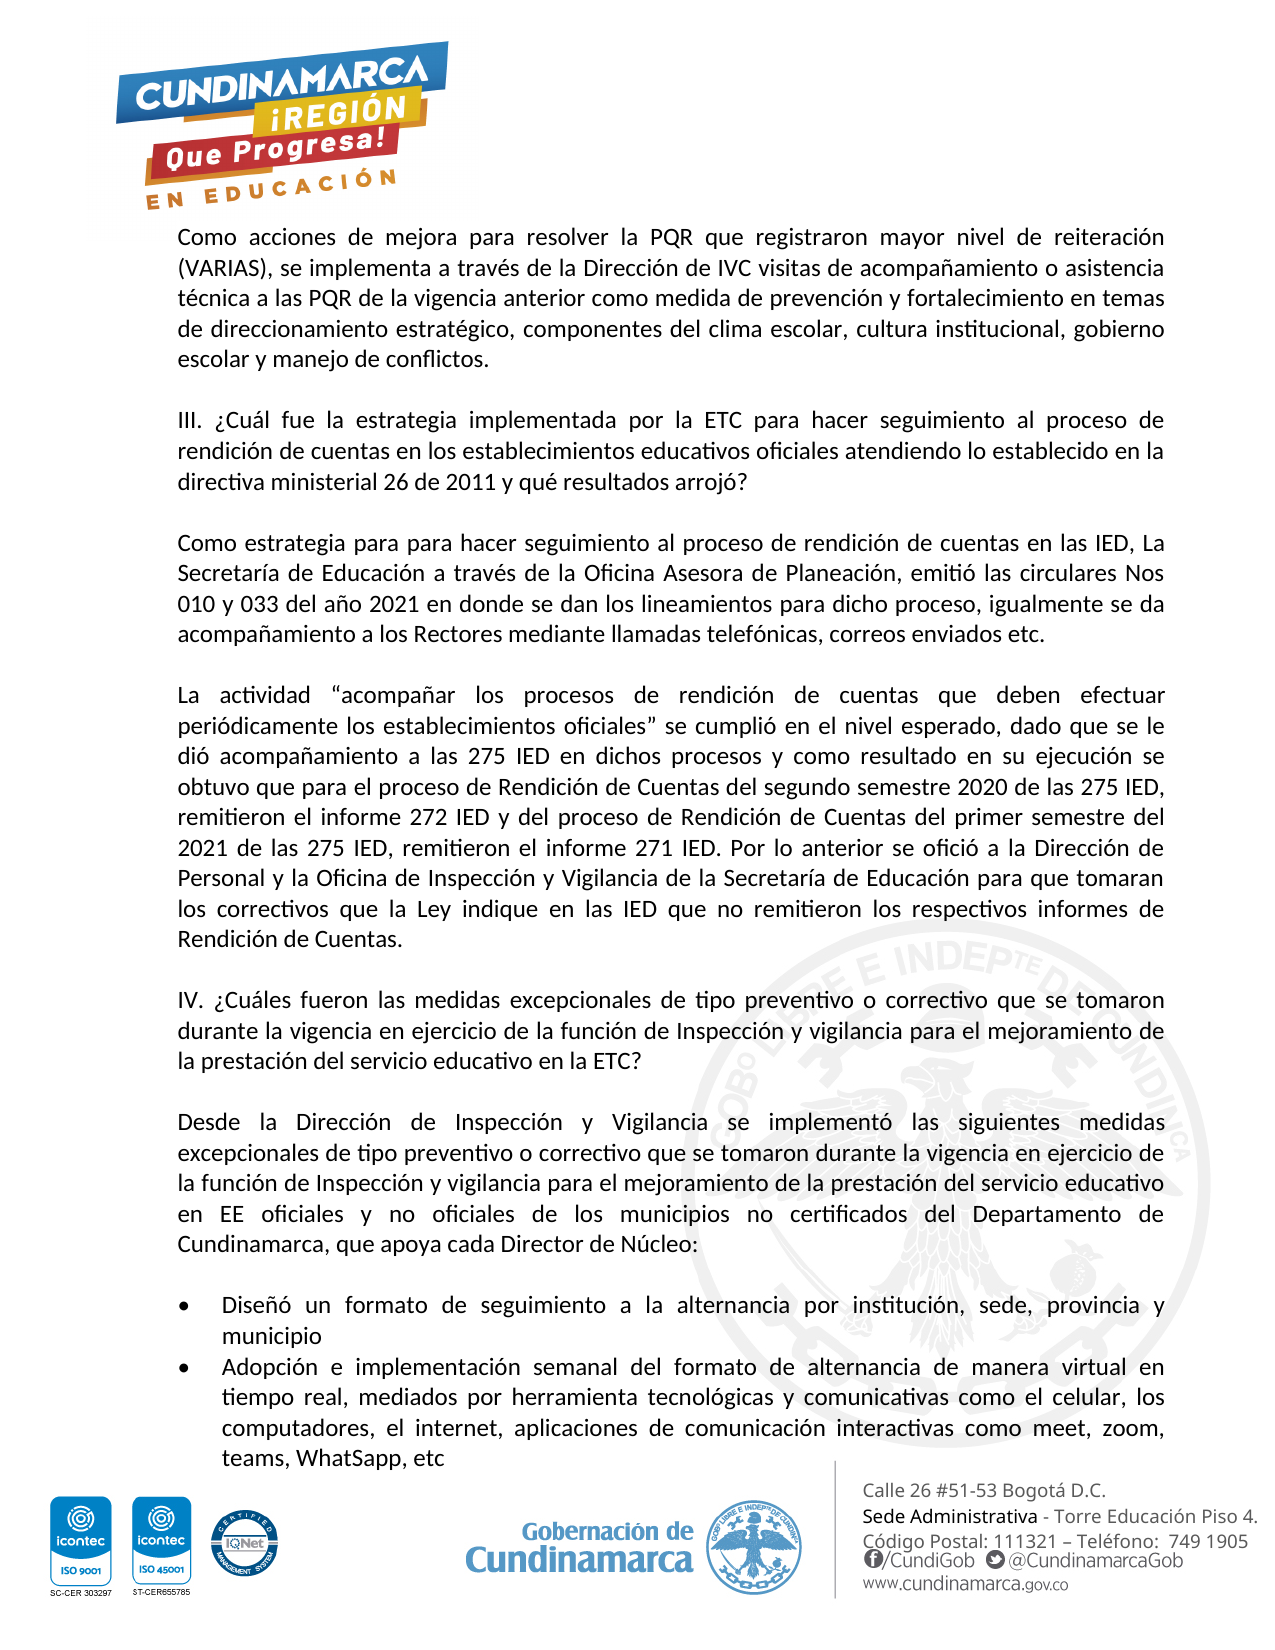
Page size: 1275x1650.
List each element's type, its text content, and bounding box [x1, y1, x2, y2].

picture [0, 899, 1262, 1640]
picture [86, 16, 479, 241]
list Diseñó un formato de seguimiento a la alternancia por institución, sede, provincia y municipio [177, 1290, 1166, 1351]
text III. ¿Cuál fue la estrategia implementada por la ETC para hacer seguimiento al proceso de rendición de cuentas en los establecimientos educativos oficiales atendiendo lo establecido en la directiva ministerial 26 de 2011 y qué resultados arrojó? [177, 404, 1166, 496]
text Desde la Dirección de Inspección y Vigilancia se implementó las siguientes medidas excepcionales de tipo preventivo o correctivo que se tomaron durante la vigencia en ejercicio de la función de Inspección y vigilancia para el mejoramiento de la prestación del servicio educativo en EE oficiales y no oficiales de los municipios no certificados del Departamento de Cundinamarca, que apoya cada Director de Núcleo: [177, 1107, 1166, 1259]
text IV. ¿Cuáles fueron las medidas excepcionales de tipo preventivo o correctivo que se tomaron durante la vigencia en ejercicio de la función de Inspección y vigilancia para el mejoramiento de la prestación del servicio educativo en la ETC? [177, 984, 1166, 1076]
text Como estrategia para para hacer seguimiento al proceso de rendición de cuentas en las IED, La Secretaría de Educación a través de la Oficina Asesora de Planeación, emitió las circulares Nos 010 y 033 del año 2021 en donde se dan los lineamientos para dicho proceso, igualmente se da acompañamiento a los Rectores mediante llamadas telefónicas, correos enviados etc. [177, 527, 1166, 649]
text Como acciones de mejora para resolver la PQR que registraron mayor nivel de reiteración (VARIAS), se implementa a través de la Dirección de IVC visitas de acompañamiento o asistencia técnica a las PQR de la vigencia anterior como medida de prevención y fortalecimiento en temas de direccionamiento estratégico, componentes del clima escolar, cultura institucional, gobierno escolar y manejo de conflictos. [177, 221, 1166, 374]
text La actividad “acompañar los procesos de rendición de cuentas que deben efectuar periódicamente los establecimientos oficiales” se cumplió en el nivel esperado, dado que se le dió acompañamiento a las 275 IED en dichos procesos y como resultado en su ejecución se obtuvo que para el proceso de Rendición de Cuentas del segundo semestre 2020 de las 275 IED, remitieron el informe 272 IED y del proceso de Rendición de Cuentas del primer semestre del 2021 de las 275 IED, remitieron el informe 271 IED. Por lo anterior se ofició a la Dirección de Personal y la Oficina de Inspección y Vigilancia de la Secretaría de Educación para que tomaran los correctivos que la Ley indique en las IED que no remitieron los respectivos informes de Rendición de Cuentas. [177, 679, 1166, 954]
list Adopción e implementación semanal del formato de alternancia de manera virtual en tiempo real, mediados por herramienta tecnológicas y comunicativas como el celular, los computadores, el internet, aplicaciones de comunicación interactivas como meet, zoom, teams, WhatSapp, etc [177, 1351, 1166, 1473]
